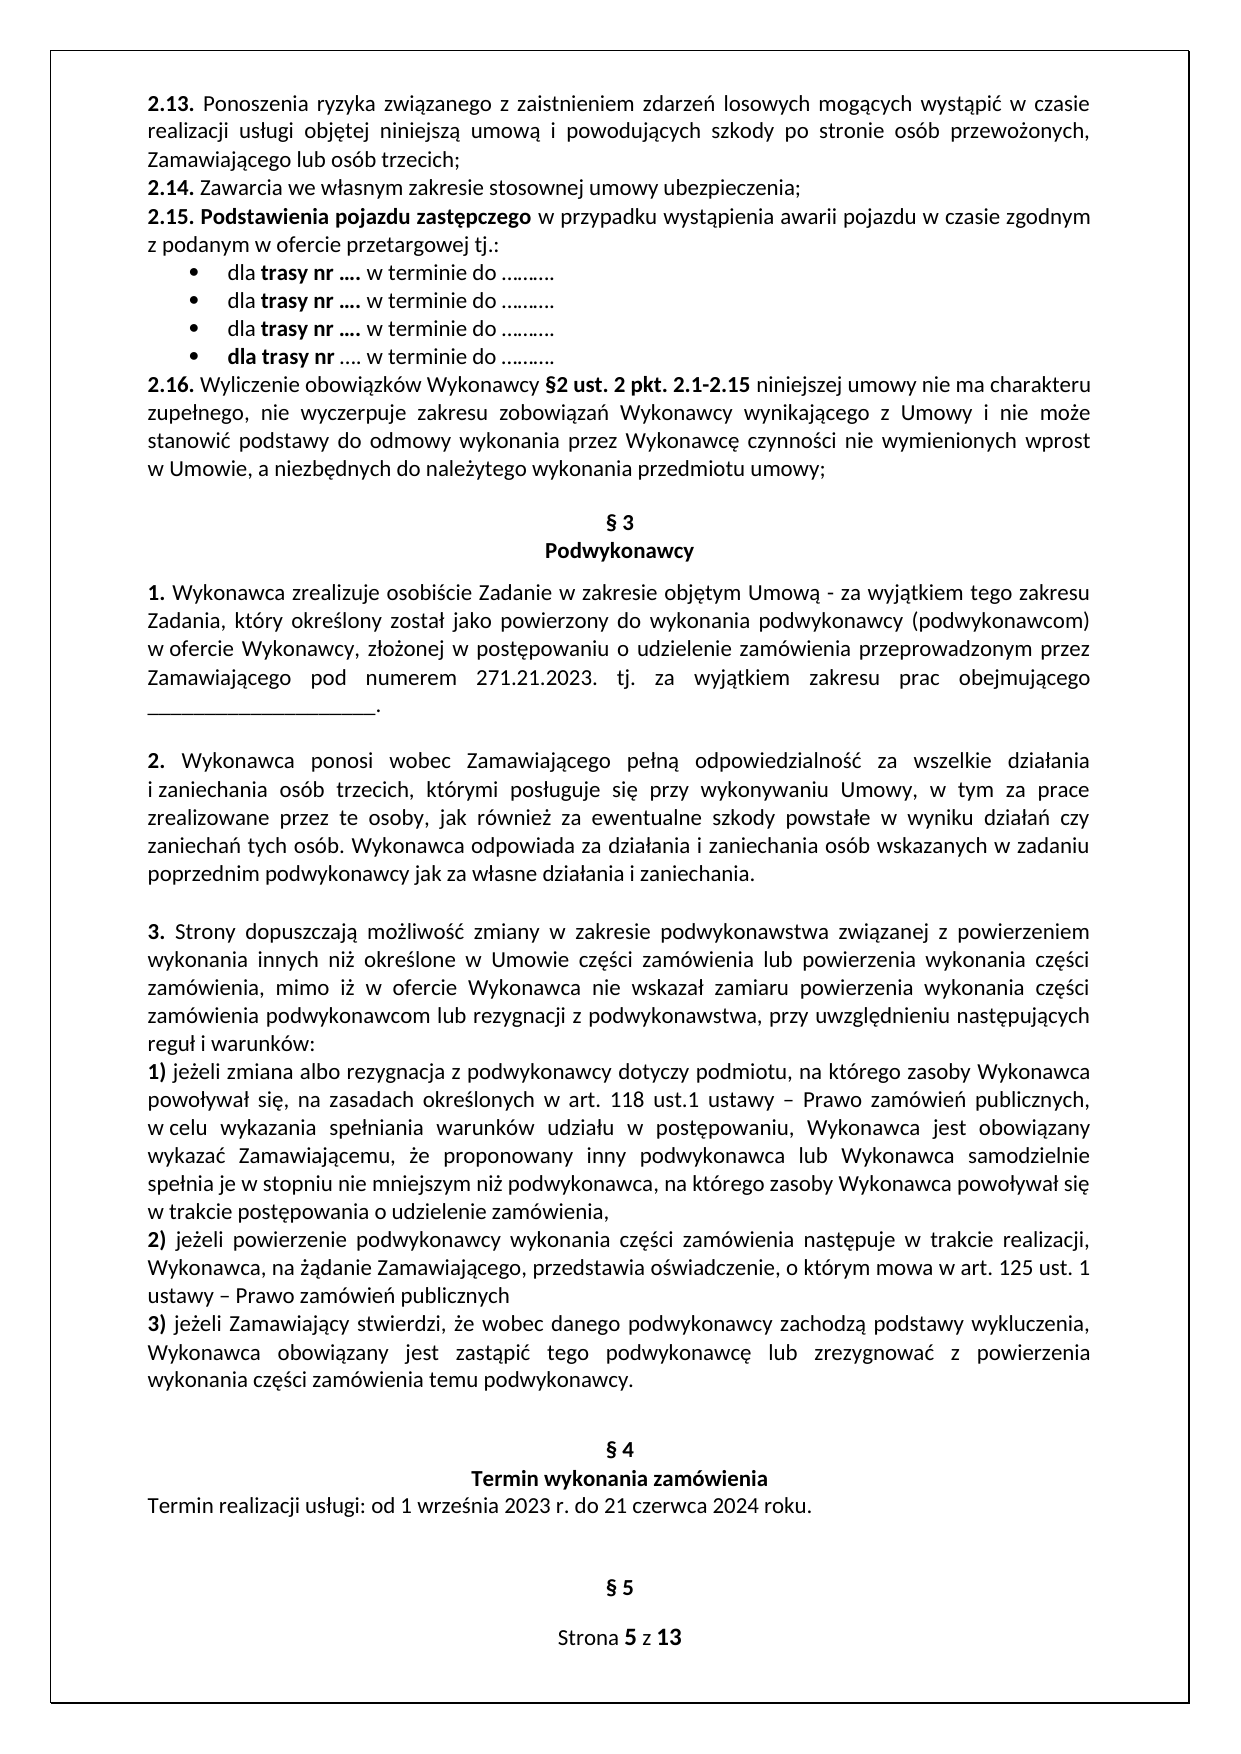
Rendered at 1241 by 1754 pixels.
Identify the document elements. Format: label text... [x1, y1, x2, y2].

text § 3 [147, 508, 1092, 537]
text Termin wykonania zamówienia [147, 1464, 1092, 1492]
text 2.16. Wyliczenie obowiązków Wykonawcy §2 ust. 2 pkt. 2.1-2.15 niniejszej umowy nie ma charakteru zupełnego, nie wyczerpuje zakresu zobowiązań Wykonawcy wynikającego z Umowy i nie może stanowić podstawy do odmowy wykonania przez Wykonawcę czynności nie wymienionych wprost w Umowie, a niezbędnych do należytego wykonania przedmiotu umowy; [147, 370, 1092, 482]
text Podwykonawcy [147, 537, 1092, 564]
text 1. Wykonawca zrealizuje osobiście Zadanie w zakresie objętym Umową - za wyjątkiem tego zakresu Zadania, który określony został jako powierzony do wykonania podwykonawcy (podwykonawcom) w ofercie Wykonawcy, złożonej w postępowaniu o udzielenie zamówienia przeprowadzonym przez Zamawiającego pod numerem 271.21.2023. tj. za wyjątkiem zakresu prac obejmującego ____________________. [147, 578, 1092, 719]
text 2.15. Podstawienia pojazdu zastępczego w przypadku wystąpienia awarii pojazdu w czasie zgodnym z podanym w ofercie przetargowej tj.: [147, 202, 1092, 258]
list dla trasy nr …. w terminie do ………. [190, 314, 1092, 342]
text 2.13. Ponoszenia ryzyka związanego z zaistnieniem zdarzeń losowych mogących wystąpić w czasie realizacji usługi objętej niniejszą umową i powodujących szkody po stronie osób przewożonych, Zamawiającego lub osób trzecich; [147, 89, 1092, 173]
text § 4 [147, 1436, 1092, 1464]
text 2) jeżeli powierzenie podwykonawcy wykonania części zamówienia następuje w trakcie realizacji, Wykonawca, na żądanie Zamawiającego, przedstawia oświadczenie, o którym mowa w art. 125 ust. 1 ustawy – Prawo zamówień publicznych [147, 1226, 1092, 1309]
text § 5 [147, 1573, 1092, 1601]
text 1) jeżeli zmiana albo rezygnacja z podwykonawcy dotyczy podmiotu, na którego zasoby Wykonawca powoływał się, na zasadach określonych w art. 118 ust.1 ustawy – Prawo zamówień publicznych, w celu wykazania spełniania warunków udziału w postępowaniu, Wykonawca jest obowiązany wykazać Zamawiającemu, że proponowany inny podwykonawca lub Wykonawca samodzielnie spełnia je w stopniu nie mniejszym niż podwykonawca, na którego zasoby Wykonawca powoływał się w trakcie postępowania o udzielenie zamówienia, [147, 1057, 1092, 1226]
list dla trasy nr …. w terminie do ………. [190, 258, 1092, 286]
list dla trasy nr …. w terminie do ………. [190, 342, 1092, 370]
text Termin realizacji usługi: od 1 września 2023 r. do 21 czerwca 2024 roku. [147, 1492, 1092, 1520]
text 3. Strony dopuszczają możliwość zmiany w zakresie podwykonawstwa związanej z powierzeniem wykonania innych niż określone w Umowie części zamówienia lub powierzenia wykonania części zamówienia, mimo iż w ofercie Wykonawca nie wskazał zamiaru powierzenia wykonania części zamówienia podwykonawcom lub rezygnacji z podwykonawstwa, przy uwzględnieniu następujących reguł i warunków: [147, 917, 1092, 1057]
list dla trasy nr …. w terminie do ………. [190, 286, 1092, 314]
text 3) jeżeli Zamawiający stwierdzi, że wobec danego podwykonawcy zachodzą podstawy wykluczenia, Wykonawca obowiązany jest zastąpić tego podwykonawcę lub zrezygnować z powierzenia wykonania części zamówienia temu podwykonawcy. [147, 1309, 1092, 1394]
text 2. Wykonawca ponosi wobec Zamawiającego pełną odpowiedzialność za wszelkie działania i zaniechania osób trzecich, którymi posługuje się przy wykonywaniu Umowy, w tym za prace zrealizowane przez te osoby, jak również za ewentualne szkody powstałe w wyniku działań czy zaniechań tych osób. Wykonawca odpowiada za działania i zaniechania osób wskazanych w zadaniu poprzednim podwykonawcy jak za własne działania i zaniechania. [147, 747, 1092, 887]
text 2.14. Zawarcia we własnym zakresie stosownej umowy ubezpieczenia; [147, 173, 1092, 201]
